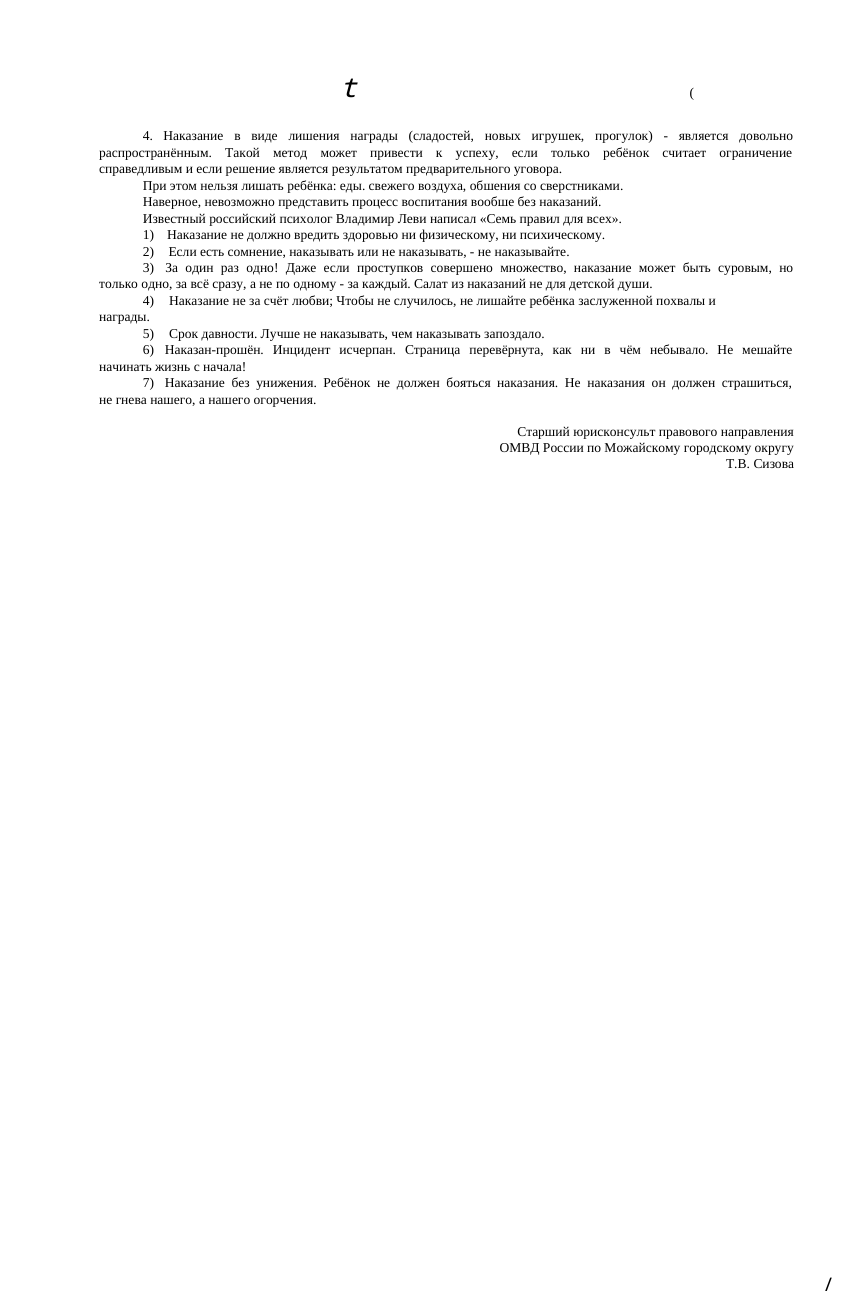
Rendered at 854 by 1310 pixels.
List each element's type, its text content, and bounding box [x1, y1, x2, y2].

list Наказан-прошён. Инцидент исчерпан. Страница перевёрнута, как ни в чём небывало. Не мешайте начинать жизнь с начала! [99, 342, 794, 374]
list Если есть сомнение, наказывать или не наказывать, - не наказывайте. [99, 243, 794, 259]
list Наказание не должно вредить здоровью ни физическому, ни психическому. [99, 226, 794, 243]
text Старший юрисконсульт правового направления ОМВД России по Можайскому городскому округу [466, 424, 794, 456]
text Известный российский психолог Владимир Леви написал «Семь правил для всех». [99, 210, 794, 226]
list Наказание не за счёт любви; Чтобы не случилось, не лишайте ребёнка заслуженной похвалы и [99, 292, 794, 309]
text При этом нельзя лишать ребёнка: еды. свежего воздуха, обшения со сверстниками. [99, 177, 794, 193]
list Срок давности. Лучше не наказывать, чем наказывать запоздало. [99, 325, 794, 342]
text Т.В. Сизова [99, 456, 794, 472]
list Наказание без унижения. Ребёнок не должен бояться наказания. Не наказания он должен страшиться, не гнева нашего, а нашего огорчения. [99, 374, 794, 407]
list Наказание в виде лишения награды (сладостей, новых игрушек, прогулок) - является довольно распространённым. Такой метод может привести к успеху, если только ребёнок считает ограничение справедливым и если решение является результатом предварительного уговора. [99, 128, 794, 177]
text t [99, 76, 356, 103]
list За один раз одно! Даже если проступков совершено множество, наказание может быть суровым, но только одно, за всё сразу, а не по одному - за каждый. Салат из наказаний не для детской души. [99, 259, 794, 292]
text награды. [99, 309, 794, 325]
text Наверное, невозможно представить процесс воспитания вообше без наказаний. [99, 193, 794, 210]
